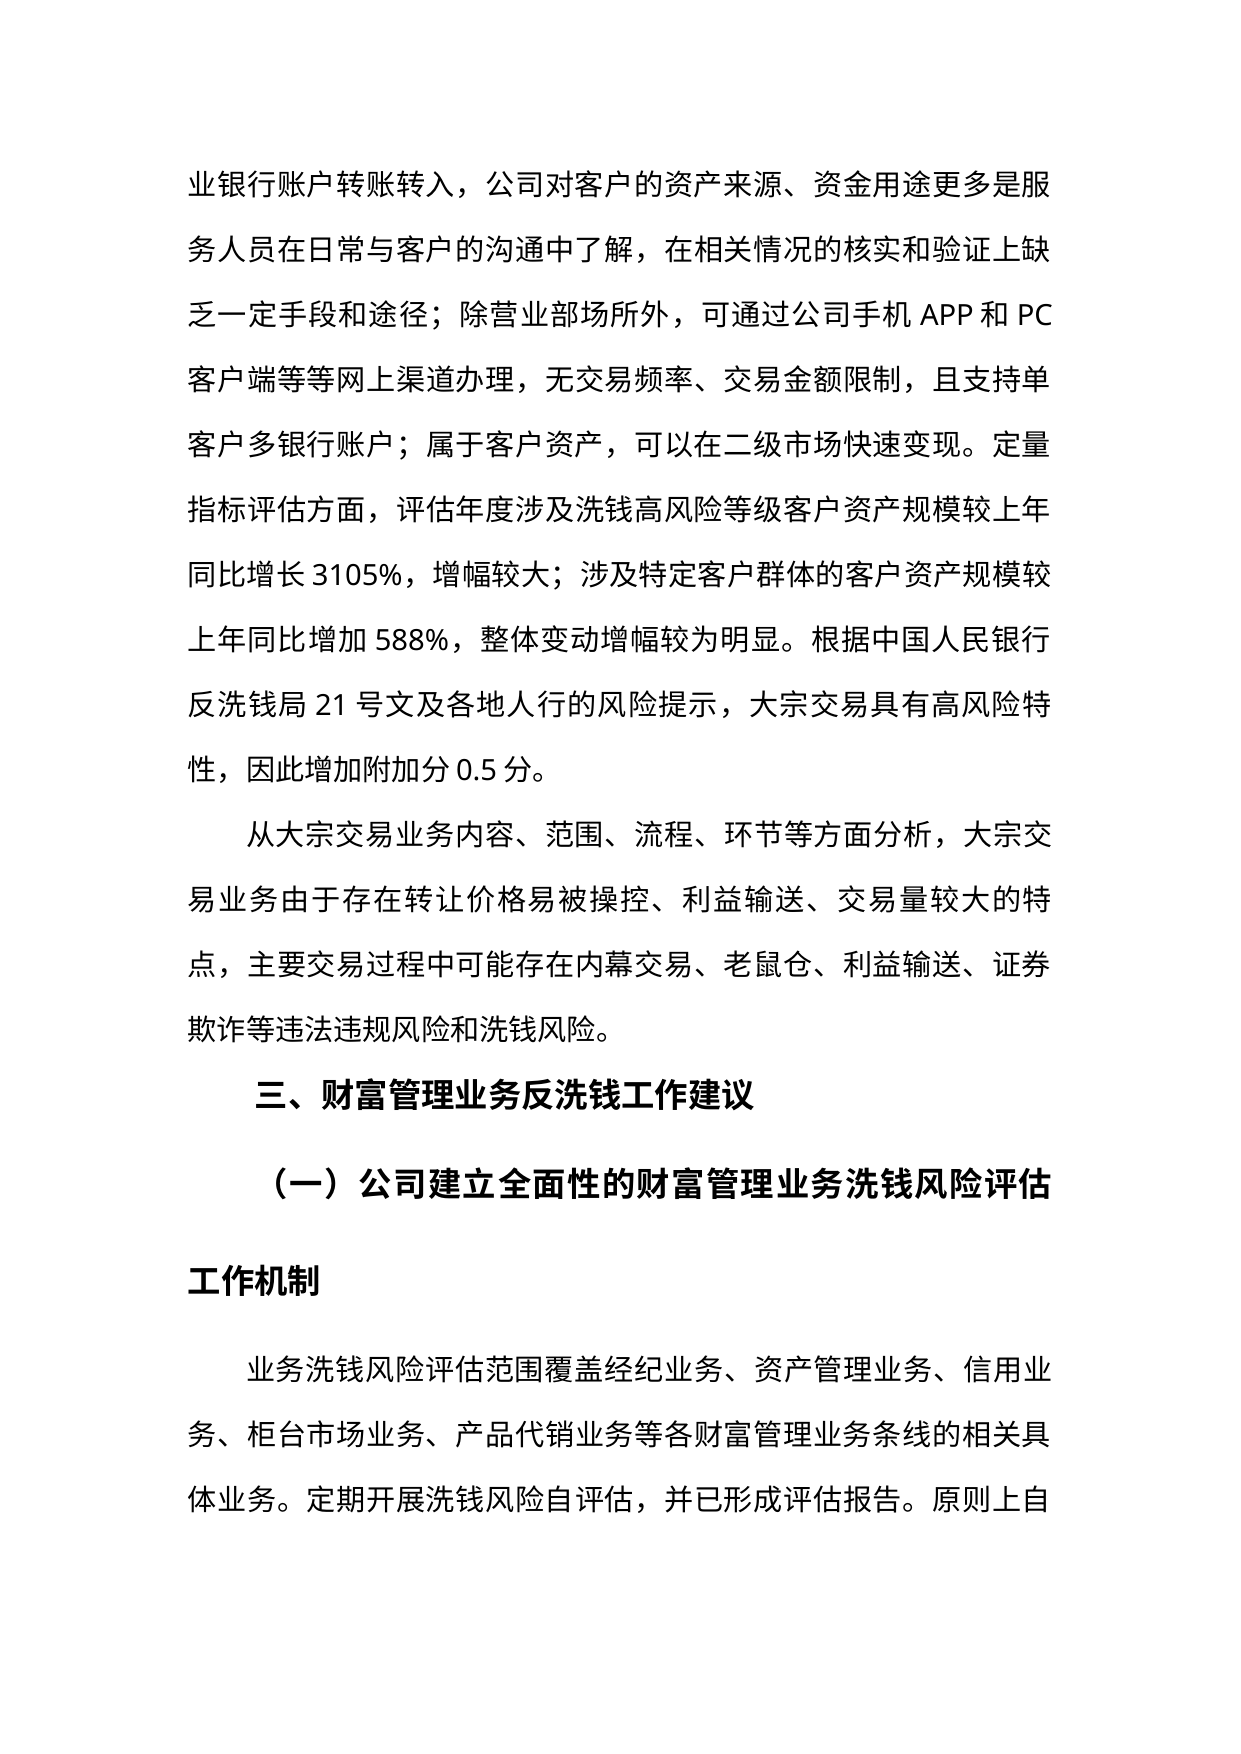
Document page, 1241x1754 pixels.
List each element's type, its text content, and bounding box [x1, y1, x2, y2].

text 从大宗交易业务内容、范围、流程、环节等方面分析，大宗交易业务由于存在转让价格易被操控、利益输送、交易量较大的特点，主要交易过程中可能存在内幕交易、老鼠仓、利益输送、证券欺诈等违法违规风险和洗钱风险。 [187, 800, 1053, 1060]
text 三、财富管理业务反洗钱工作建议 [187, 1060, 1053, 1125]
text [187, 150, 1053, 800]
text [187, 1336, 1053, 1531]
text （一）公司建立全面性的财富管理业务洗钱风险评估工作机制 [187, 1149, 1053, 1312]
